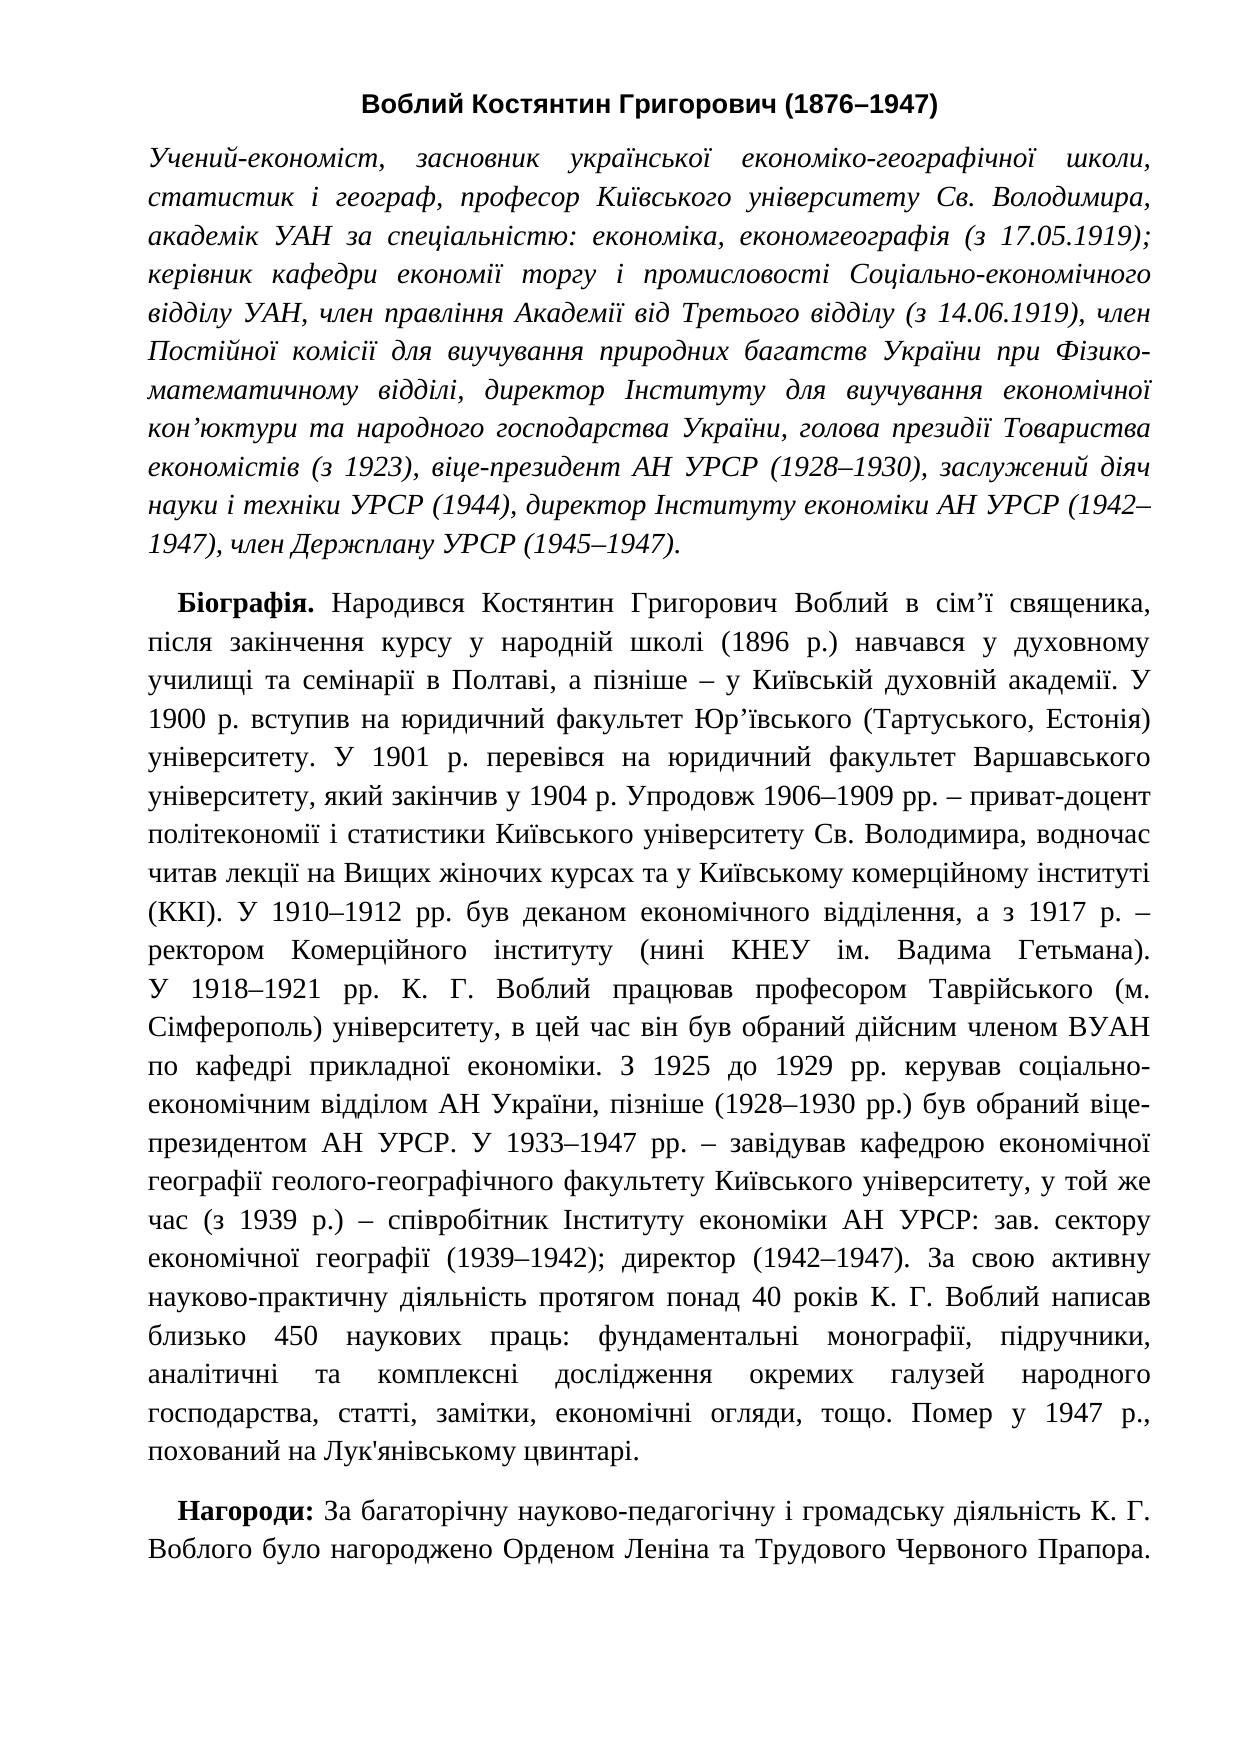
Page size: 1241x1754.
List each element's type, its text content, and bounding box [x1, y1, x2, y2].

text Воблий Костянтин Григорович (1876–1947) [148, 88, 1152, 120]
text Нагороди: За багаторічну науково-педагогічну і громадську діяльність К. Г. Воблого було нагороджено Орденом Леніна та Трудового Червоного Прапора. [148, 1493, 1152, 1597]
text Біографія. Народився Костянтин Григорович Воблий в сім’ї священика, після закінчення курсу у народній школі (1896 р.) навчався у духовному училищі та семінарії в Полтаві, а пізніше – у Київській духовній академії. У 1900 р. вступив на юридичний факультет Юр’ївського (Тартуського, Естонія) університету. У 1901 р. перевівся на юридичний факультет Варшавського університету, який закінчив у 1904 р. Упродовж 1906–1909 рр. – приват-доцент політекономії і статистики Київського університету Св. Володимира, водночас читав лекції на Вищих жіночих курсах та у Київському комерційному інституті (ККІ). У 1910–1912 рр. був деканом економічного відділення, а з 1917 р. – ректором Комерційного інституту (нині КНЕУ ім. Вадима Гетьмана). У 1918–1921 рр. К. Г. Воблий працював професором Таврійського (м. Сімферополь) університету, в цей час він був обраний дійсним членом ВУАН по кафедрі прикладної економіки. З 1925 до 1929 рр. керував соціально-економічним відділом АН України, пізніше (1928–1930 рр.) був обраний віце-президентом АН УРСР. У 1933–1947 рр. – завідував кафедрою економічної географії геолого-географічного факультету Київського університету, у той же час (з 1939 р.) – співробітник Інституту економіки АН УРСР: зав. сектору економічної географії (1939–1942); директор (1942–1947). За свою активну науково-практичну діяльність протягом понад 40 років К. Г. Воблий написав близько 450 наукових праць: фундаментальні монографії, підручники, аналітичні та комплексні дослідження окремих галузей народного господарства, статті, замітки, економічні огляди, тощо. Помер у 1947 р., похований на Лук'янівському цвинтарі. [148, 585, 1152, 1467]
text Учений-економіст, засновник української економіко-географічної школи, статистик і географ, професор Київського університету Св. Володимира, академік УАН за спеціальністю: економіка, економгеографія (з 17.05.1919); керівник кафедри економії торгу і промисловості Соціально-економічного відділу УАН, член правління Академії від Третього відділу (з 14.06.1919), член Постійної комісії для виучування природних багатств України при Фізико-математичному відділі, директор Інституту для виучування економічної кон’юктури та народного господарства України, голова президії Товариства економістів (з 1923), віце-президент АН УРСР (1928–1930), заслужений діяч науки і техніки УРСР (1944), директор Інституту економіки АН УРСР (1942–1947), член Держплану УРСР (1945–1947). [148, 141, 1152, 559]
